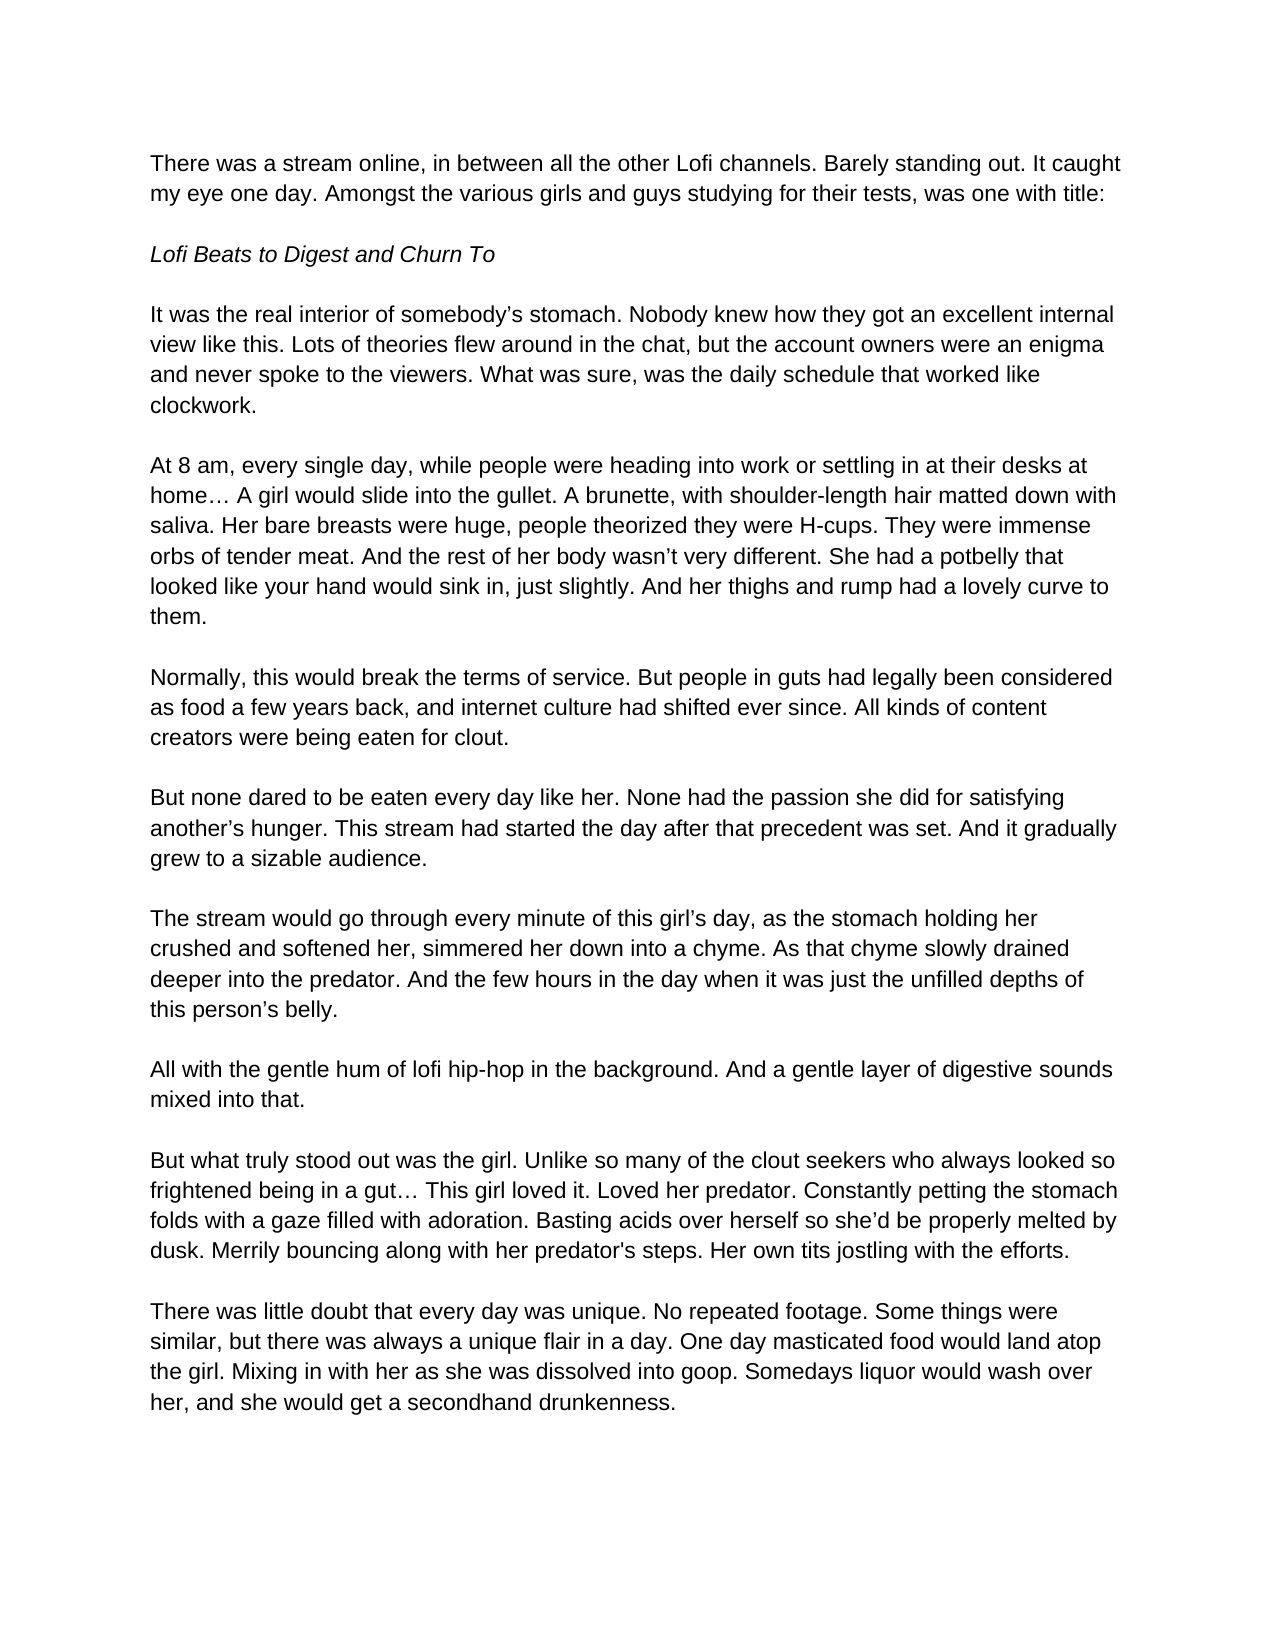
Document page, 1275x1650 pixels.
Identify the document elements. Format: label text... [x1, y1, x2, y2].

text All with the gentle hum of lofi hip-hop in the background. And a gentle layer of digestive sounds mixed into that. [150, 1056, 1125, 1113]
text Lofi Beats to Digest and Churn To [150, 241, 1125, 267]
text Normally, this would break the terms of service. But people in guts had legally been considered as food a few years back, and internet culture had shifted ever since. All kinds of content creators were being eaten for clout. [150, 663, 1125, 750]
text But none dared to be eaten every day like her. None had the passion she did for satisfying another’s hunger. This stream had started the day after that precedent was set. And it gradually grew to a sizable audience. [150, 784, 1125, 871]
text But what truly stood out was the girl. Unlike so many of the clout seekers who always looked so frightened being in a gut… This girl loved it. Loved her predator. Constantly petting the stomach folds with a gaze filled with adoration. Basting acids over herself so she’d be properly melted by dusk. Merrily bouncing along with her predator's steps. Her own tits jostling with the efforts. [150, 1147, 1125, 1264]
text There was little doubt that every day was unique. No repeated footage. Some things were similar, but there was always a unique flair in a day. One day masticated food would land atop the girl. Mixing in with her as she was dissolved into goop. Somedays liquor would wash over her, and she would get a secondhand drunkenness. [150, 1298, 1125, 1415]
text The stream would go through every minute of this girl’s day, as the stomach holding her crushed and softened her, simmered her down into a chyme. As that chyme slowly drained deeper into the predator. And the few hours in the day when it was just the unfilled depths of this person’s belly. [150, 905, 1125, 1022]
text It was the real interior of somebody’s stomach. Nobody knew how they got an excellent internal view like this. Lots of theories flew around in the chat, but the account owners were an enigma and never spoke to the viewers. What was sure, was the daily schedule that worked like clockwork. [150, 301, 1125, 418]
text At 8 am, every single day, while people were heading into work or settling in at their desks at home… A girl would slide into the gullet. A brunette, with shoulder-length hair matted down with saliva. Her bare breasts were huge, people theorized they were H-cups. They were immense orbs of tender meat. And the rest of her body wasn’t very different. She had a potbelly that looked like your hand would sink in, just slightly. And her thighs and rump had a lovely curve to them. [150, 452, 1125, 629]
text There was a stream online, in between all the other Lofi channels. Barely standing out. It caught my eye one day. Amongst the various girls and guys studying for their tests, was one with title: [150, 150, 1125, 207]
